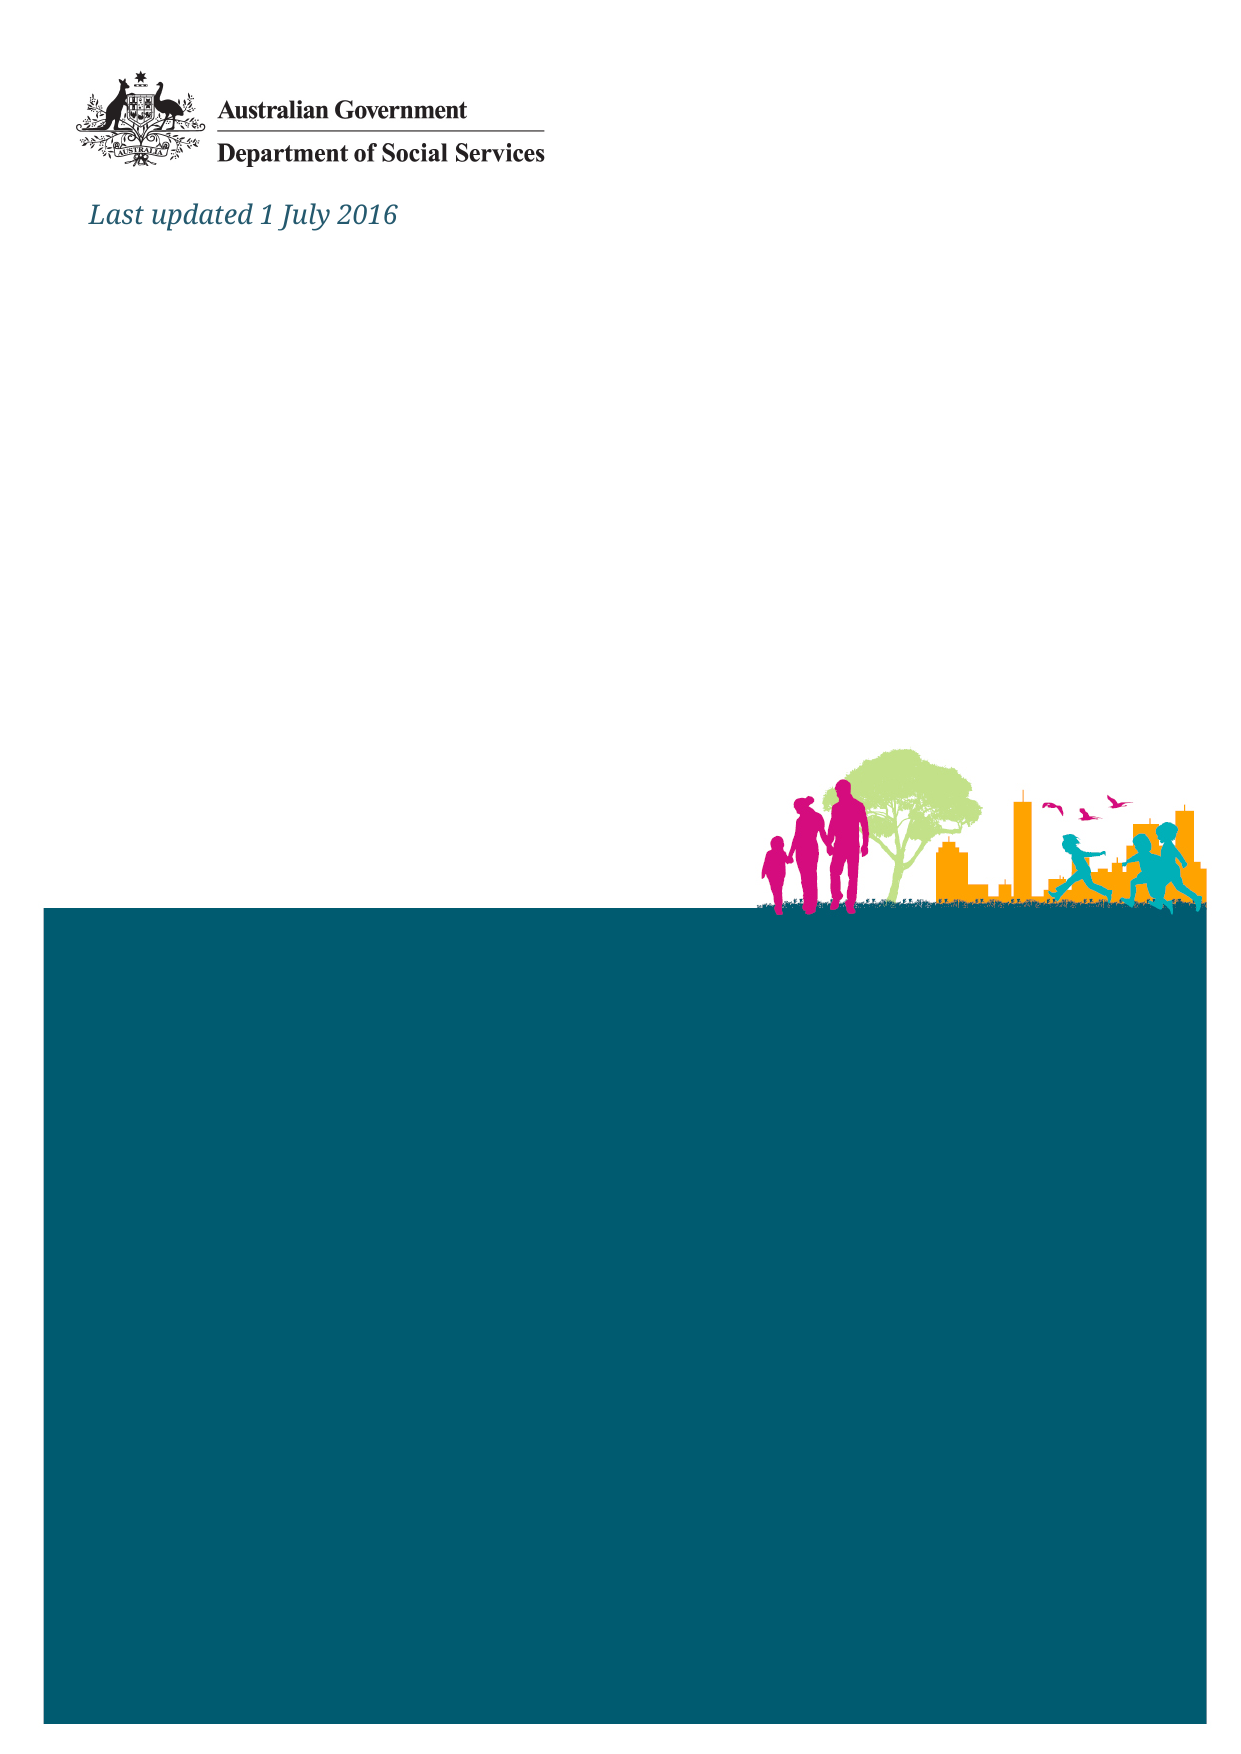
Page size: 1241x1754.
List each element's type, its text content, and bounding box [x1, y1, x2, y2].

picture [14, 735, 1236, 1753]
picture [44, 42, 576, 196]
subtitle Last updated 1 July 2016 [88, 196, 1122, 232]
